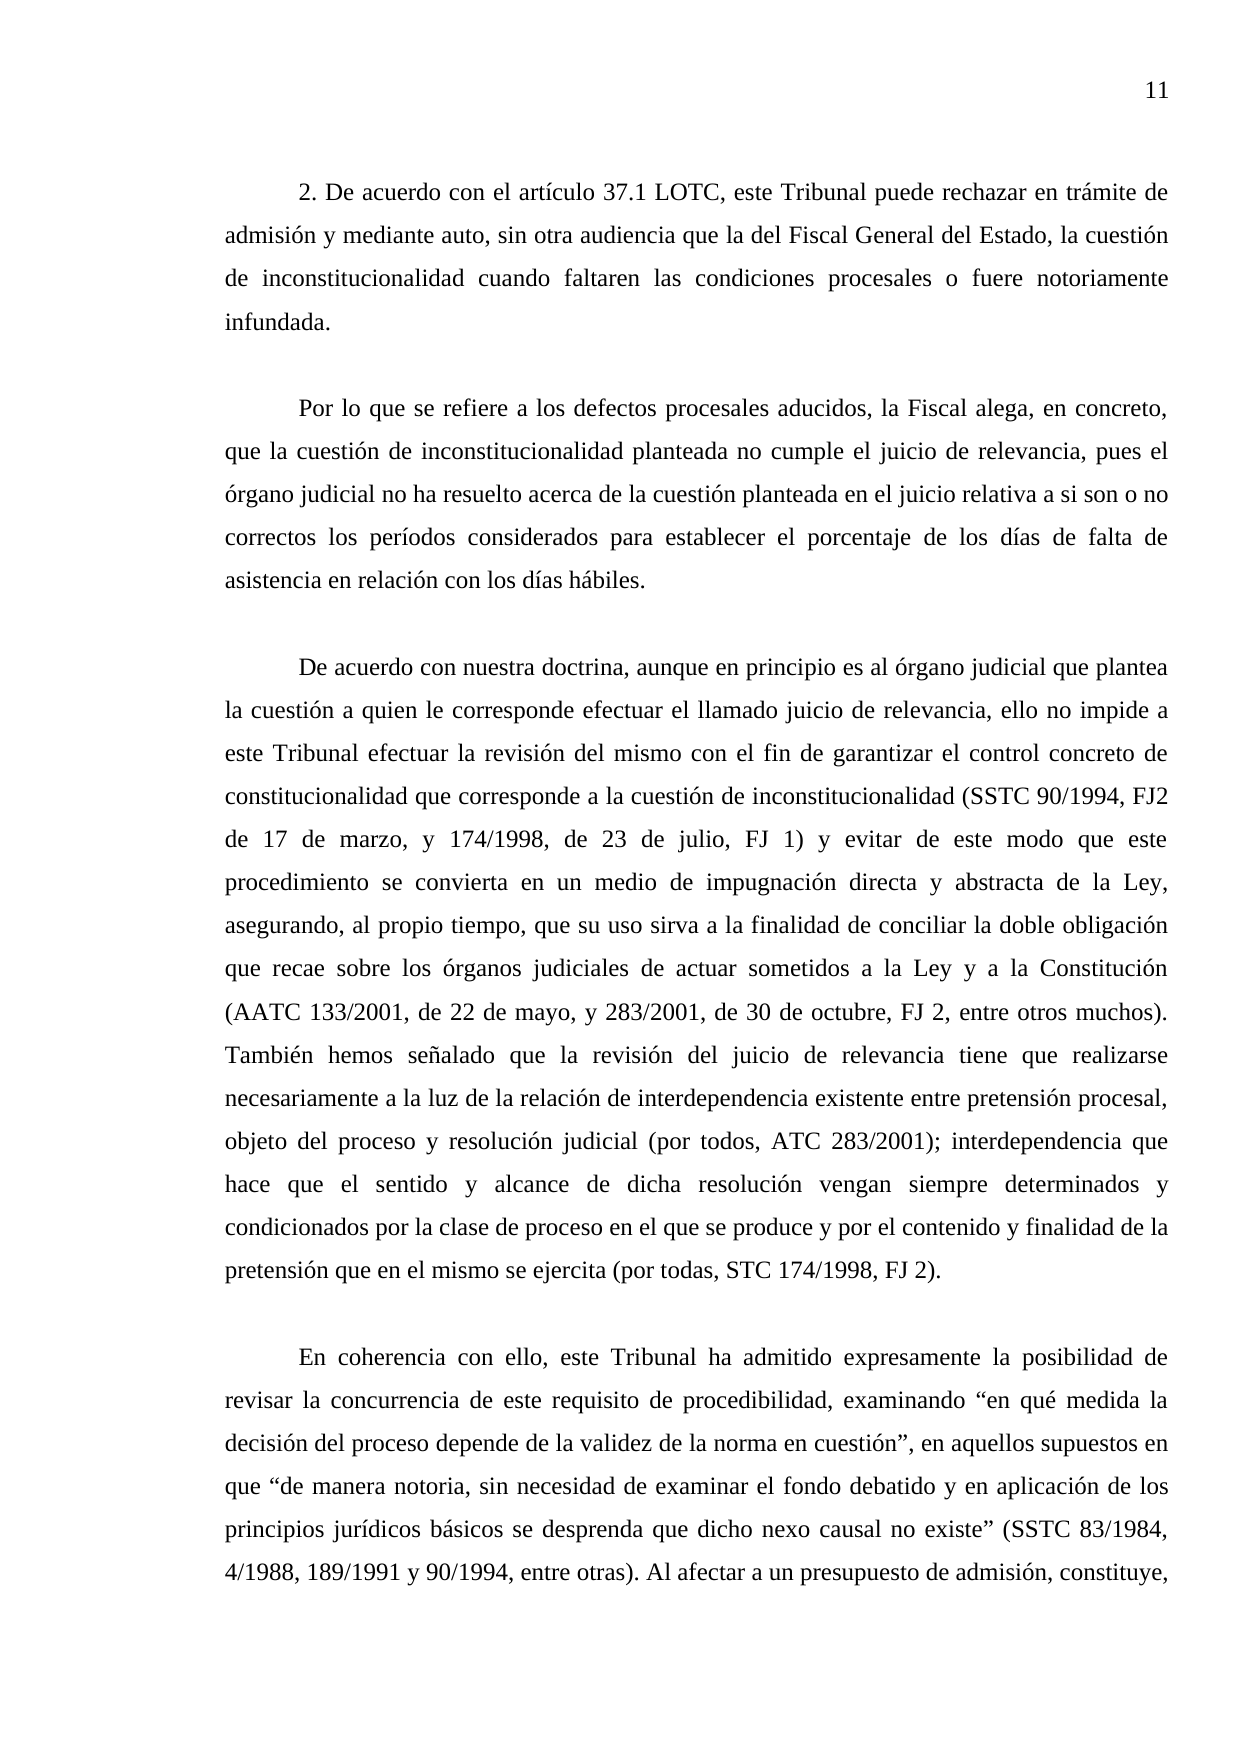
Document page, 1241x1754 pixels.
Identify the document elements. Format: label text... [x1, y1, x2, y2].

text 2. De acuerdo con el artículo 37.1 LOTC, este Tribunal puede rechazar en trámite de admisión y mediante auto, sin otra audiencia que la del Fiscal General del Estado, la cuestión de inconstitucionalidad cuando faltaren las condiciones procesales o fuere notoriamente infundada. [224, 177, 1169, 335]
text Por lo que se refiere a los defectos procesales aducidos, la Fiscal alega, en concreto, que la cuestión de inconstitucionalidad planteada no cumple el juicio de relevancia, pues el órgano judicial no ha resuelto acerca de la cuestión planteada en el juicio relativa a si son o no correctos los períodos considerados para establecer el porcentaje de los días de falta de asistencia en relación con los días hábiles. [224, 393, 1169, 594]
text De acuerdo con nuestra doctrina, aunque en principio es al órgano judicial que plantea la cuestión a quien le corresponde efectuar el llamado juicio de relevancia, ello no impide a este Tribunal efectuar la revisión del mismo con el fin de garantizar el control concreto de constitucionalidad que corresponde a la cuestión de inconstitucionalidad (SSTC 90/1994, FJ2 de 17 de marzo, y 174/1998, de 23 de julio, FJ 1) y evitar de este modo que este procedimiento se convierta en un medio de impugnación directa y abstracta de la Ley, asegurando, al propio tiempo, que su uso sirva a la finalidad de conciliar la doble obligación que recae sobre los órganos judiciales de actuar sometidos a la Ley y a la Constitución (AATC 133/2001, de 22 de mayo, y 283/2001, de 30 de octubre, FJ 2, entre otros muchos). También hemos señalado que la revisión del juicio de relevancia tiene que realizarse necesariamente a la luz de la relación de interdependencia existente entre pretensión procesal, objeto del proceso y resolución judicial (por todos, ATC 283/2001); interdependencia que hace que el sentido y alcance de dicha resolución vengan siempre determinados y condicionados por la clase de proceso en el que se produce y por el contenido y finalidad de la pretensión que en el mismo se ejercita (por todas, STC 174/1998, FJ 2). [224, 652, 1169, 1284]
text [224, 1342, 1169, 1586]
